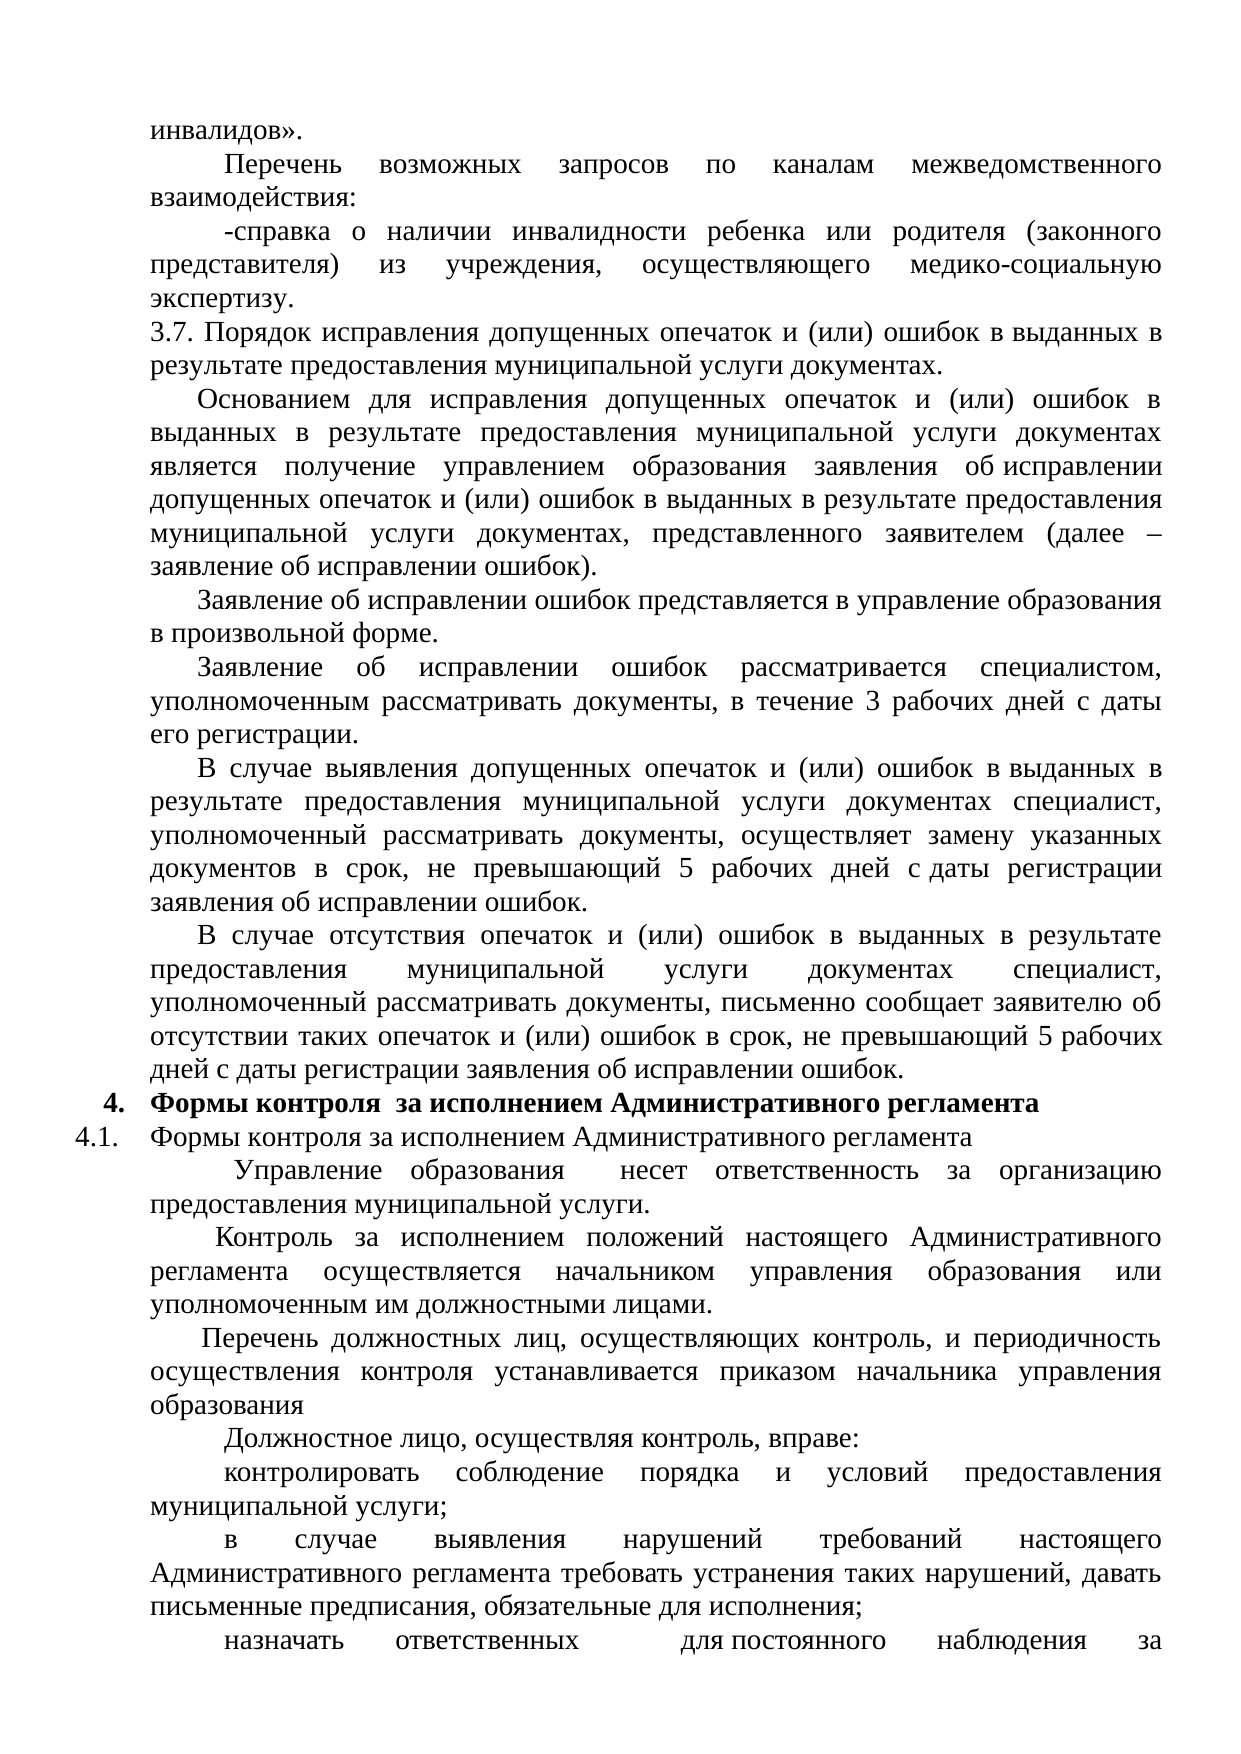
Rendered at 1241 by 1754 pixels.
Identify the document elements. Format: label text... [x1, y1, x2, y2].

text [150, 112, 1162, 146]
list Формы контроля за исполнением Административного регламента [103, 1085, 1162, 1119]
text Основанием для исправления допущенных опечаток и (или) ошибок в выданных в результате предоставления муниципальной услуги документах является получение управлением образования заявления об исправлении допущенных опечаток и (или) ошибок в выданных в результате предоставления муниципальной услуги документах, представленного заявителем (далее – заявление об исправлении ошибок). [150, 381, 1162, 582]
text 3.7. Порядок исправления допущенных опечаток и (или) ошибок в выданных в результате предоставления муниципальной услуги документах. [150, 314, 1162, 381]
text В случае отсутствия опечаток и (или) ошибок в выданных в результате предоставления муниципальной услуги документах специалист, уполномоченный рассматривать документы, письменно сообщает заявителю об отсутствии таких опечаток и (или) ошибок в срок, не превышающий 5 рабочих дней с даты регистрации заявления об исправлении ошибок. [150, 917, 1162, 1085]
text Управление образования несет ответственность за организацию предоставления муниципальной услуги. [150, 1152, 1162, 1219]
text Перечень возможных запросов по каналам межведомственного взаимодействия: [150, 146, 1162, 213]
text Должностное лицо, осуществляя контроль, вправе: [150, 1421, 1162, 1454]
text -справка о наличии инвалидности ребенка или родителя (законного представителя) из учреждения, осуществляющего медико-социальную экспертизу. [150, 213, 1162, 314]
text Контроль за исполнением положений настоящего Административного регламента осуществляется начальником управления образования или уполномоченным им должностными лицами. [150, 1219, 1162, 1320]
text В случае выявления допущенных опечаток и (или) ошибок в выданных в результате предоставления муниципальной услуги документах специалист, уполномоченный рассматривать документы, осуществляет замену указанных документов в срок, не превышающий 5 рабочих дней с даты регистрации заявления об исправлении ошибок. [150, 750, 1162, 917]
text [150, 1622, 1162, 1655]
text Заявление об исправлении ошибок рассматривается специалистом, уполномоченным рассматривать документы, в течение 3 рабочих дней с даты его регистрации. [150, 649, 1162, 750]
text Заявление об исправлении ошибок представляется в управление образования в произвольной форме. [150, 582, 1162, 649]
text контролировать соблюдение порядка и условий предоставления муниципальной услуги; [150, 1454, 1162, 1521]
text Перечень должностных лиц, осуществляющих контроль, и периодичность осуществления контроля устанавливается приказом начальника управления образования [150, 1320, 1162, 1421]
list Формы контроля за исполнением Административного регламента [75, 1119, 1162, 1152]
text в случае выявления нарушений требований настоящего Административного регламента требовать устранения таких нарушений, давать письменные предписания, обязательные для исполнения; [150, 1521, 1162, 1622]
